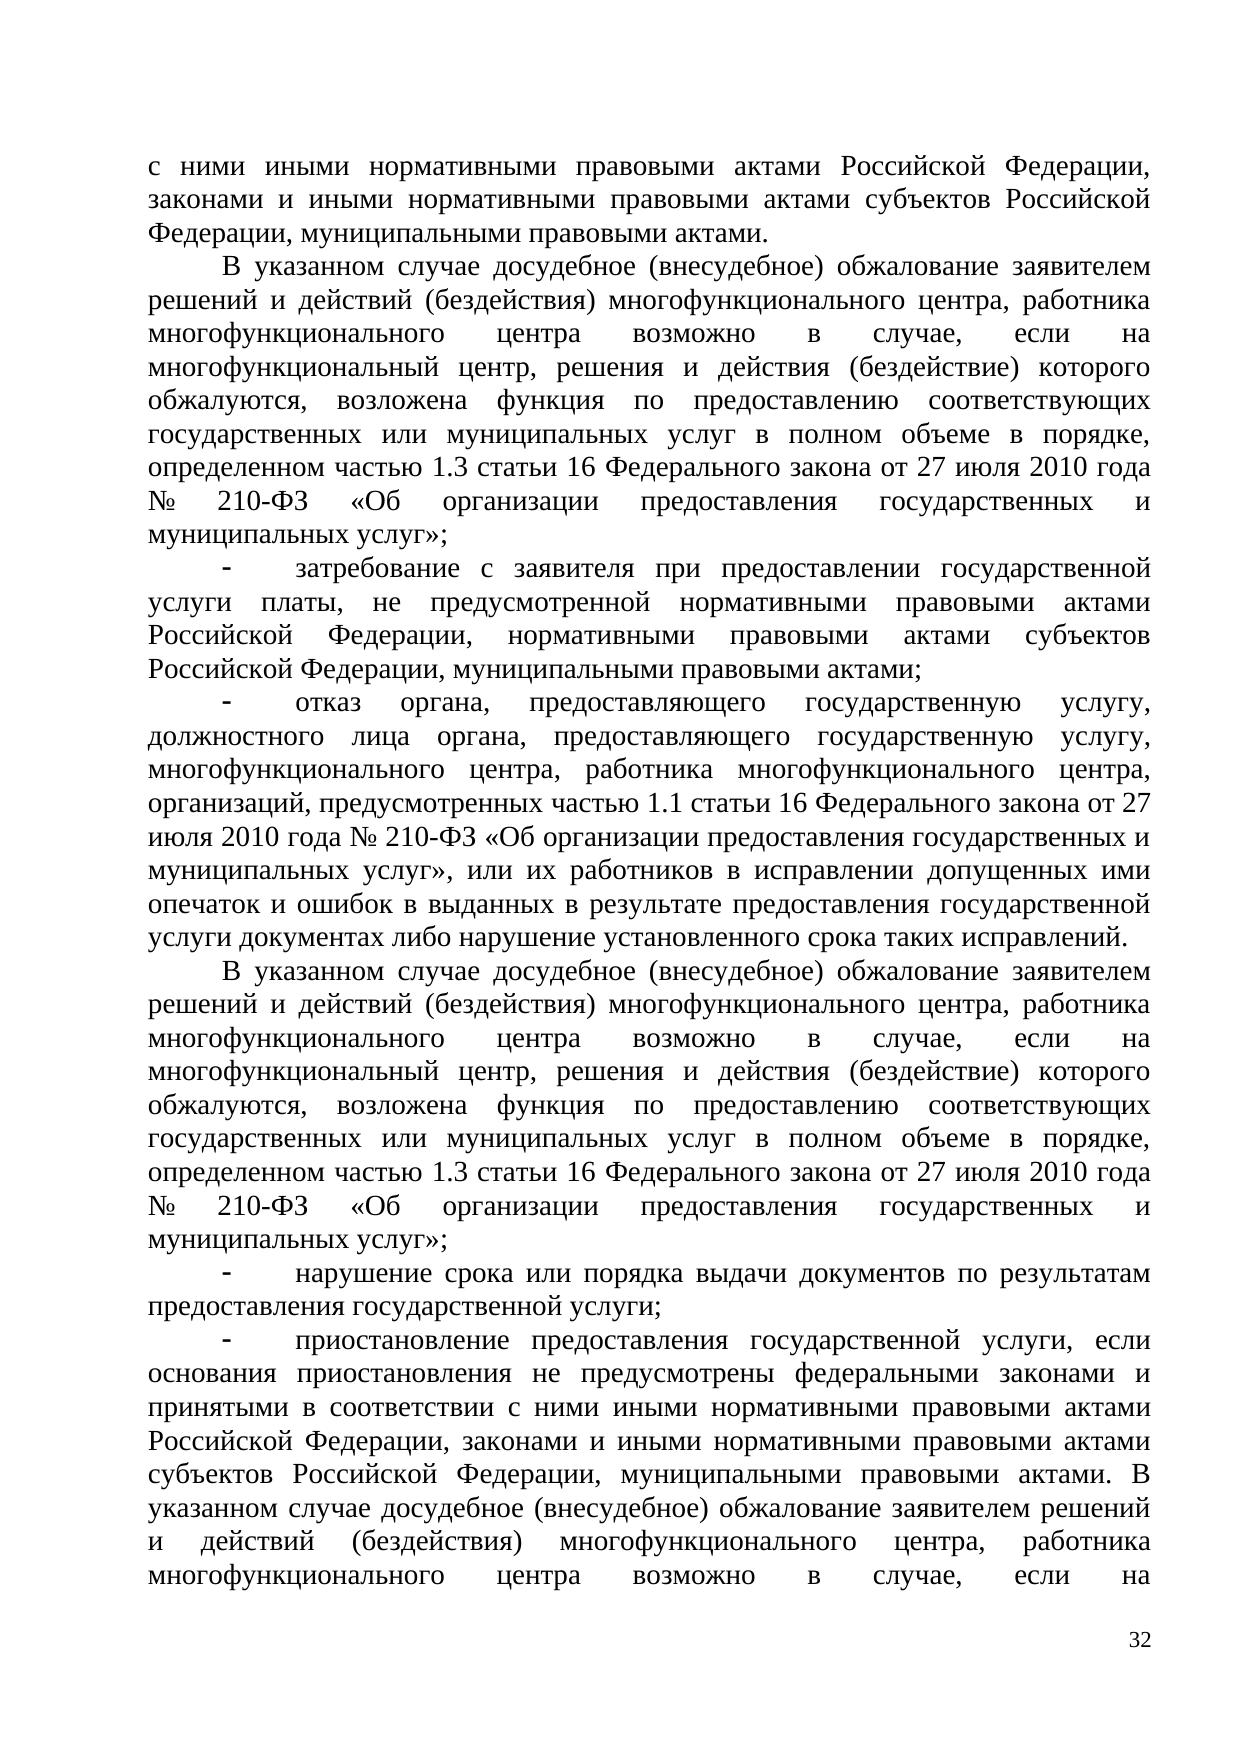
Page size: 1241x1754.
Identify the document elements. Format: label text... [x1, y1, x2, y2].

text В указанном случае досудебное (внесудебное) обжалование заявителем решений и действий (бездействия) многофункционального центра, работника многофункционального центра возможно в случае, если на многофункциональный центр, решения и действия (бездействие) которого обжалуются, возложена функция по предоставлению соответствующих государственных или муниципальных услуг в полном объеме в порядке, определенном частью 1.3 статьи 16 Федерального закона от 27 июля 2010 года № 210-ФЗ «Об организации предоставления государственных и муниципальных услуг»; [148, 953, 1152, 1255]
list затребование с заявителя при предоставлении государственной услуги платы, не предусмотренной нормативными правовыми актами Российской Федерации, нормативными правовыми актами субъектов Российской Федерации, муниципальными правовыми актами; [148, 550, 1152, 684]
list нарушение срока или порядка выдачи документов по результатам предоставления государственной услуги; [148, 1255, 1152, 1322]
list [148, 148, 1152, 248]
text В указанном случае досудебное (внесудебное) обжалование заявителем решений и действий (бездействия) многофункционального центра, работника многофункционального центра возможно в случае, если на многофункциональный центр, решения и действия (бездействие) которого обжалуются, возложена функция по предоставлению соответствующих государственных или муниципальных услуг в полном объеме в порядке, определенном частью 1.3 статьи 16 Федерального закона от 27 июля 2010 года № 210-ФЗ «Об организации предоставления государственных и муниципальных услуг»; [148, 248, 1152, 550]
list отказ органа, предоставляющего государственную услугу, должностного лица органа, предоставляющего государственную услугу, многофункционального центра, работника многофункционального центра, организаций, предусмотренных частью 1.1 статьи 16 Федерального закона от 27 июля 2010 года № 210-ФЗ «Об организации предоставления государственных и муниципальных услуг», или их работников в исправлении допущенных ими опечаток и ошибок в выданных в результате предоставления государственной услуги документах либо нарушение установленного срока таких исправлений. [148, 684, 1152, 953]
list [148, 1322, 1152, 1590]
